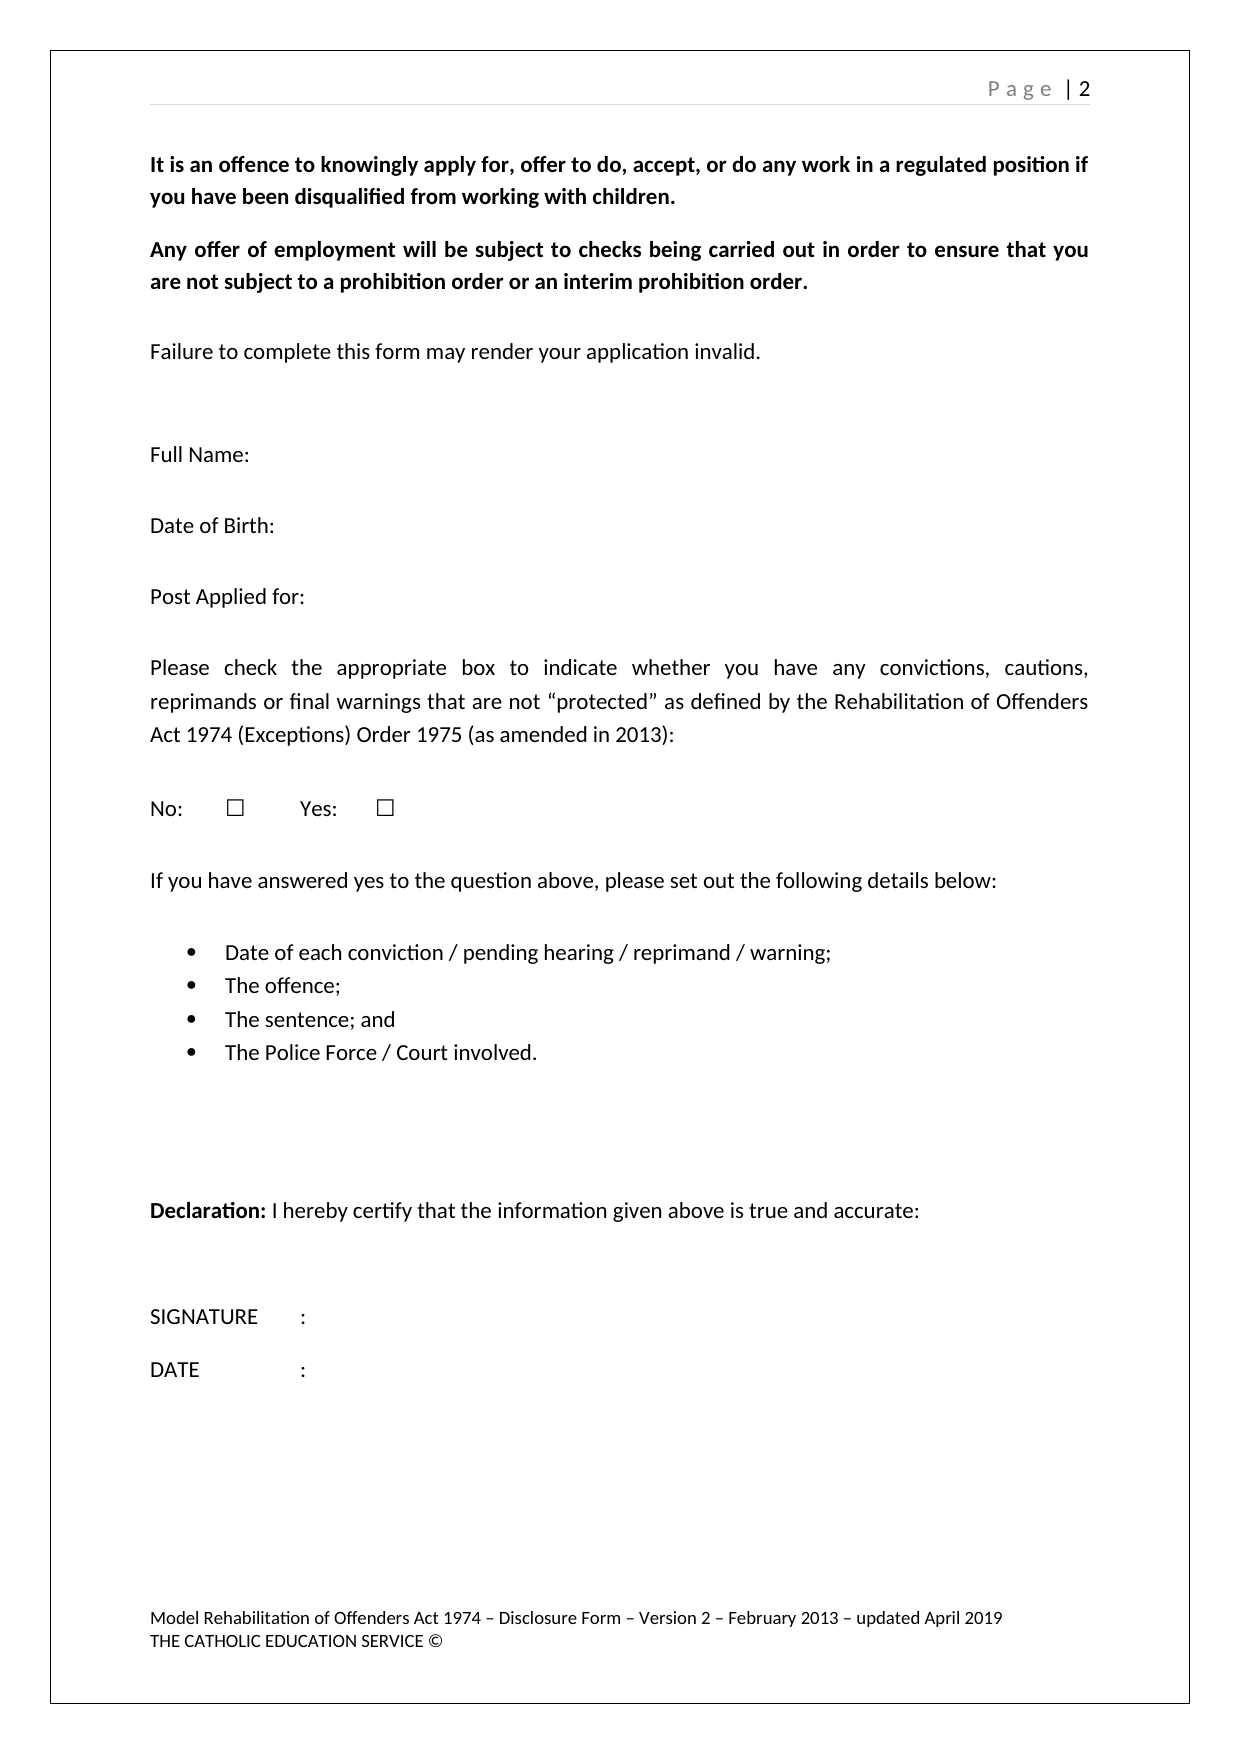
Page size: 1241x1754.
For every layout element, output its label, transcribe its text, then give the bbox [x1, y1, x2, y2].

text If you have answered yes to the question above, please set out the following details below: [150, 867, 1090, 894]
text It is an offence to knowingly apply for, offer to do, accept, or do any work in a regulated position if you have been disqualified from working with children. [150, 150, 1090, 210]
list The sentence; and [187, 1005, 1090, 1033]
text SIGNATURE : [150, 1302, 1090, 1330]
text DATE : [150, 1355, 1090, 1383]
text Any offer of employment will be subject to checks being carried out in order to ensure that you are not subject to a prohibition order or an interim prohibition order. [150, 235, 1090, 295]
list The Police Force / Court involved. [187, 1038, 1090, 1066]
list Date of each conviction / pending hearing / reprimand / warning; [187, 938, 1090, 966]
text Date of Birth: [150, 511, 1090, 539]
text Full Name: [150, 440, 1090, 468]
text No: Yes: [150, 792, 1090, 823]
text Please check the appropriate box to indicate whether you have any convictions, cautions, reprimands or final warnings that are not “protected” as defined by the Rehabilitation of Offenders Act 1974 (Exceptions) Order 1975 (as amended in 2013): [150, 653, 1090, 748]
text Failure to complete this form may render your application invalid. [150, 337, 1090, 365]
list The offence; [187, 971, 1090, 999]
text Post Applied for: [150, 582, 1090, 610]
text Declaration: I hereby certify that the information given above is true and accurate: [150, 1196, 1090, 1224]
